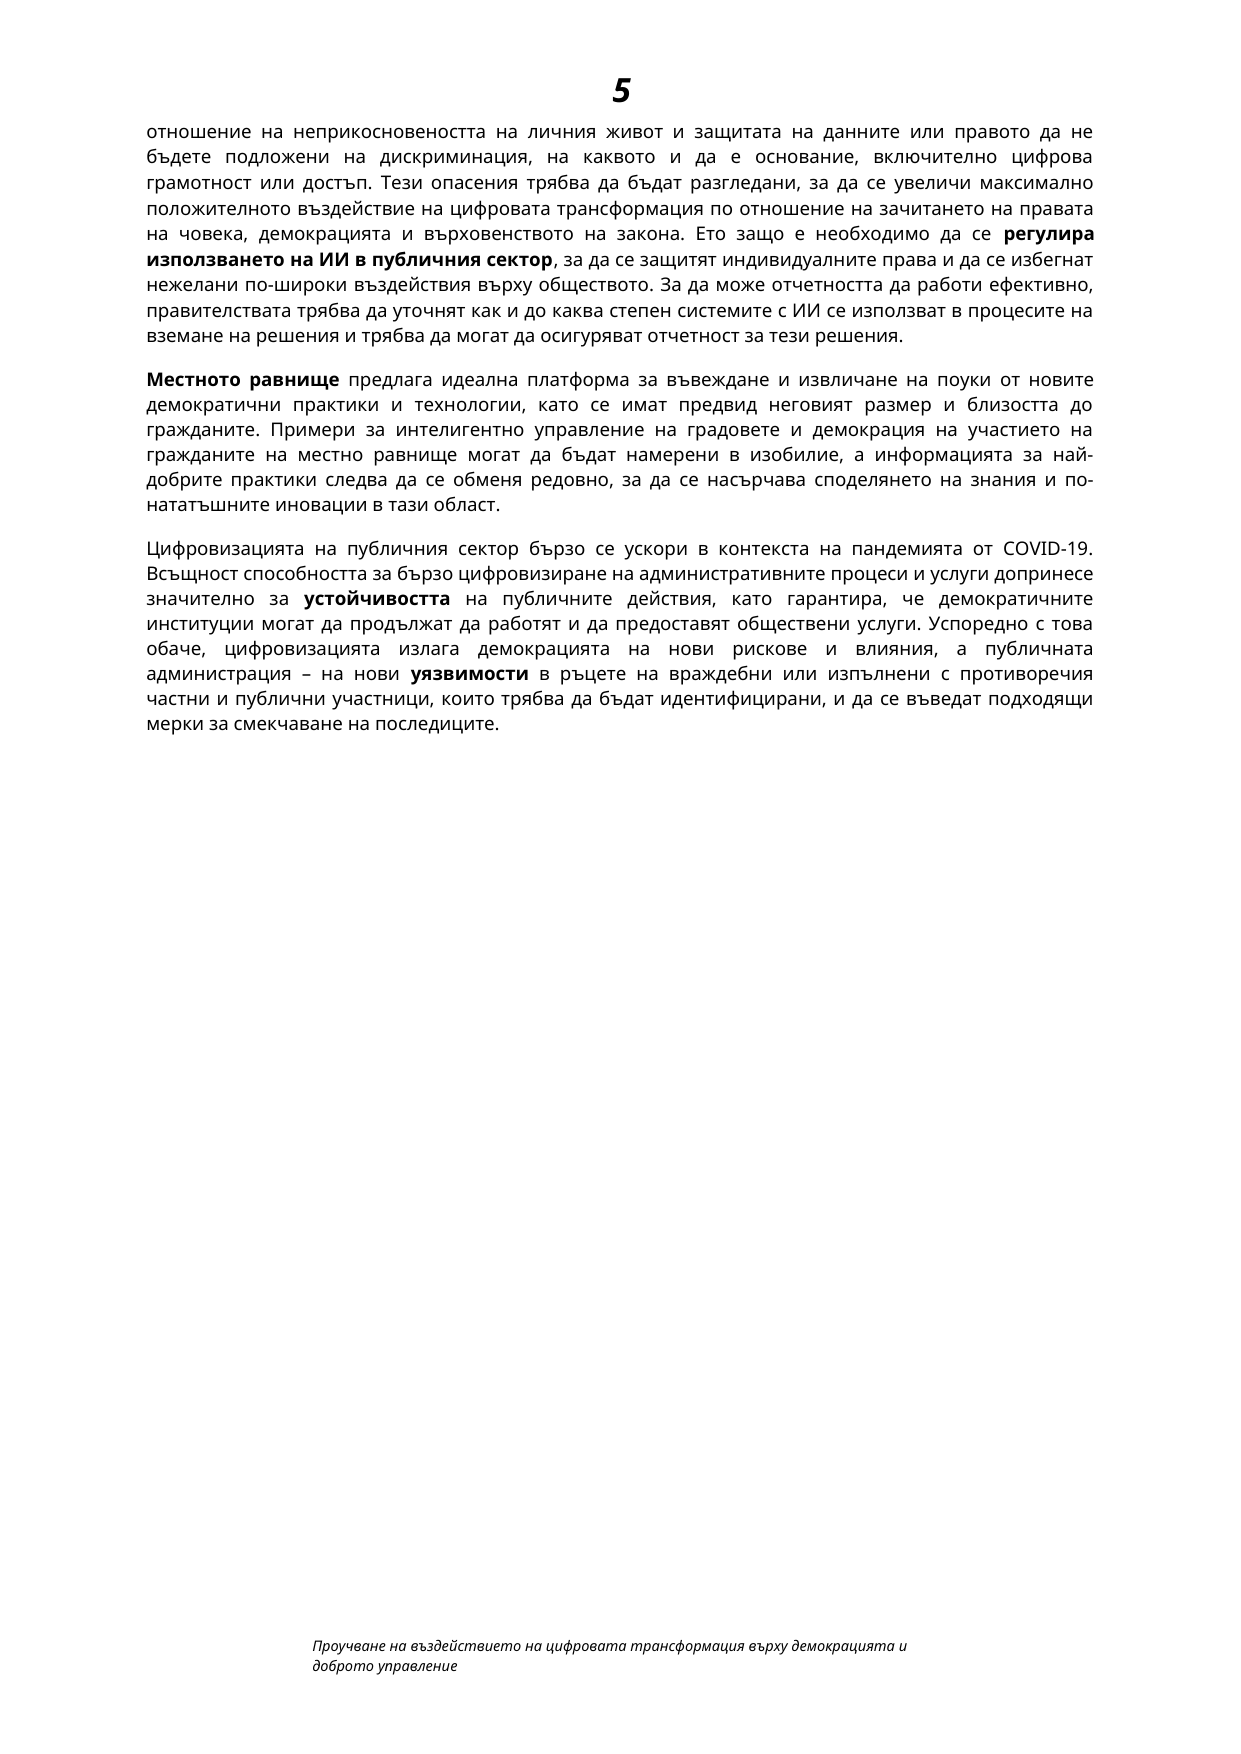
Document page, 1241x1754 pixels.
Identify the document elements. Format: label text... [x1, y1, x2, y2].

text Цифровизацията на публичния сектор бързо се ускори в контекста на пандемията от COVID-19. Всъщност способността за бързо цифровизиране на административните процеси и услуги допринесе значително за устойчивостта на публичните действия, като гарантира, че демократичните институции могат да продължат да работят и да предоставят обществени услуги. Успоредно с това обаче, цифровизацията излага демокрацията на нови рискове и влияния, а публичната администрация – на нови уязвимости в ръцете на враждебни или изпълнени с противоречия частни и публични участници, които трябва да бъдат идентифицирани, и да се въведат подходящи мерки за смекчаване на последиците. [146, 536, 1095, 736]
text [146, 118, 1095, 348]
text Местното равнище предлага идеална платформа за въвеждане и извличане на поуки от новите демократични практики и технологии, като се имат предвид неговият размер и близостта до гражданите. Примери за интелигентно управление на градовете и демокрация на участието на гражданите на местно равнище могат да бъдат намерени в изобилие, а информацията за най-добрите практики следва да се обменя редовно, за да се насърчава споделянето на знания и по-нататъшните иновации в тази област. [146, 367, 1095, 517]
